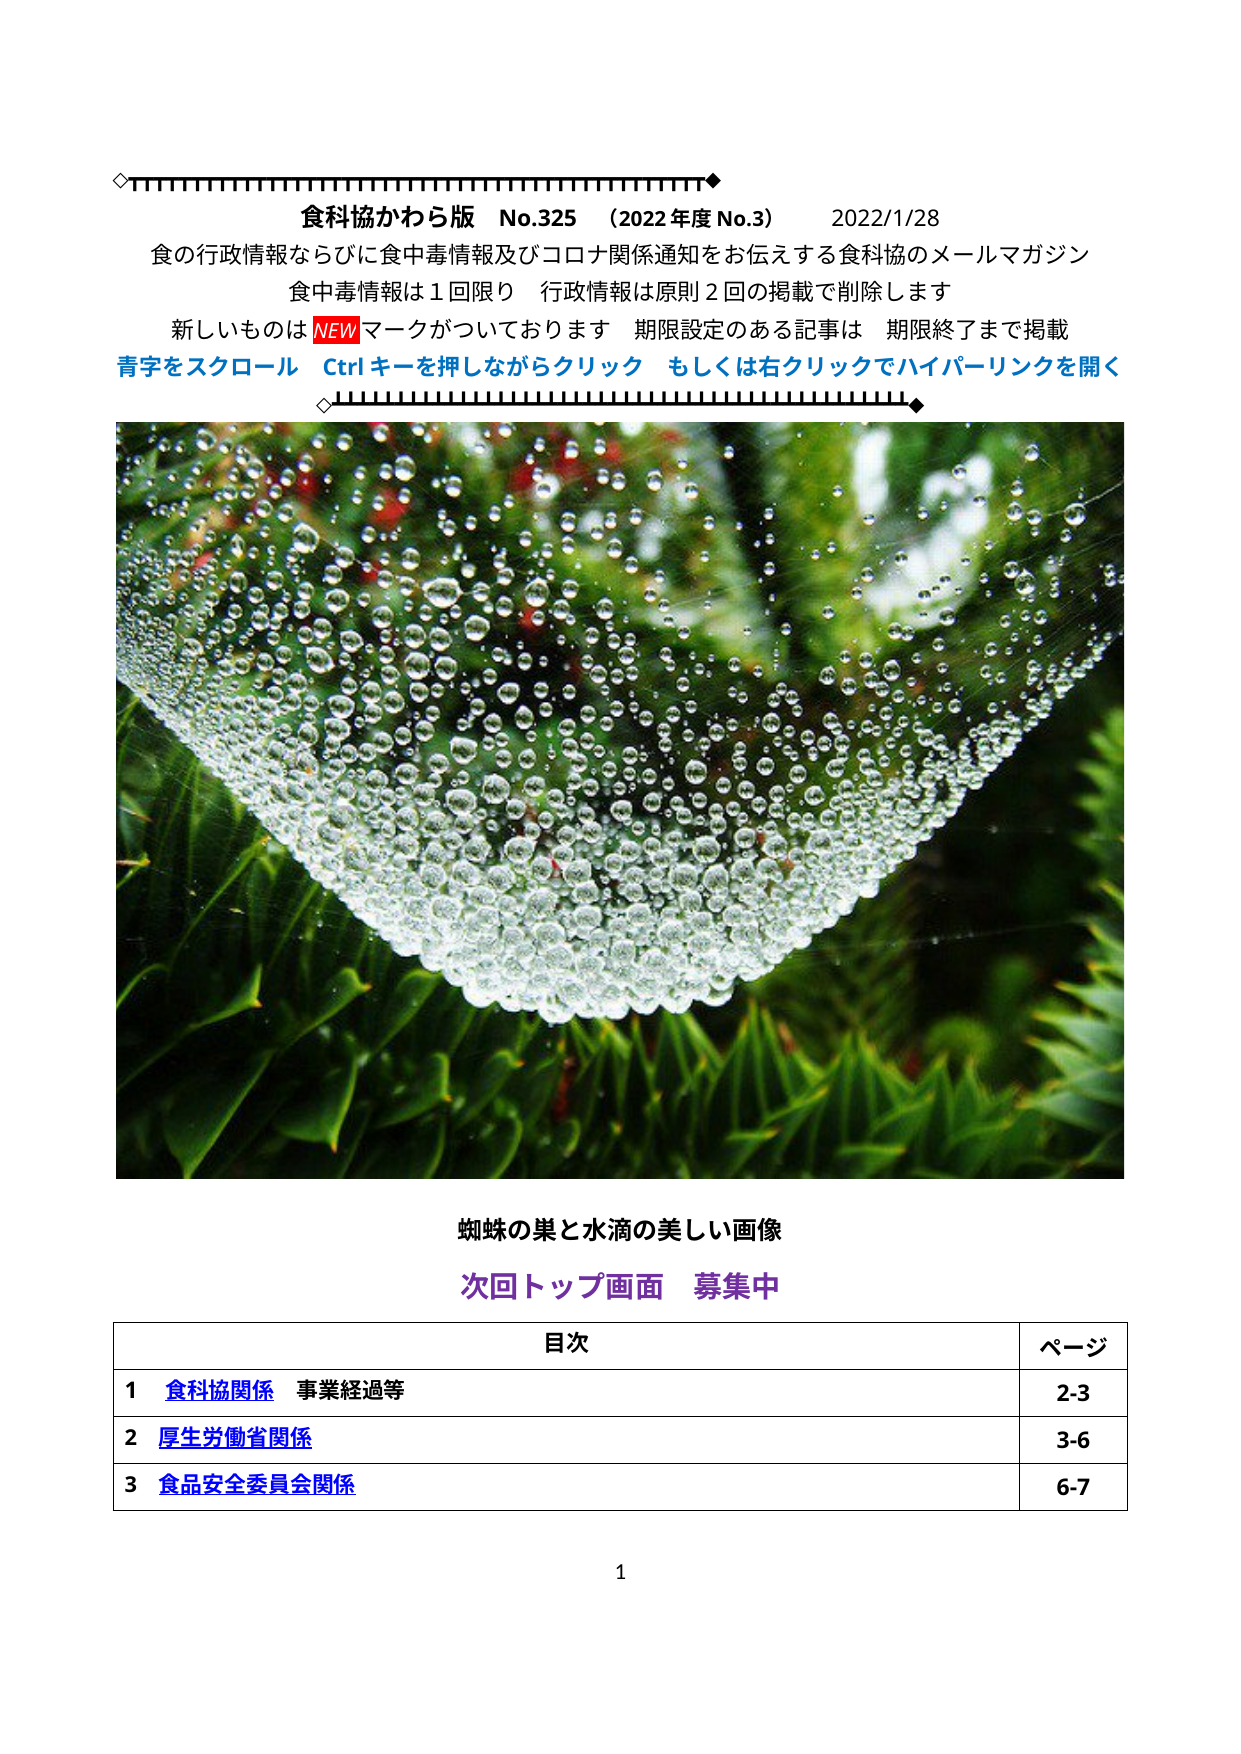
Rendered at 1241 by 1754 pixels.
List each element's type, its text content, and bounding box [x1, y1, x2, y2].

table_cell 2-3 [1020, 1370, 1127, 1416]
text 新しいものはNEWマークがついております 期限設定のある記事は 期限終了まで掲載 [112, 310, 1128, 347]
picture [116, 422, 1125, 1179]
table_cell 3-6 [1020, 1417, 1127, 1463]
table_cell 2 厚生労働省関係 [114, 1417, 1019, 1463]
text 青字をスクロール Ctrlキーを押しながらクリック もしくは右クリックでハイパーリンクを開く [112, 347, 1128, 385]
table_header ページ [1020, 1323, 1127, 1369]
text 蜘蛛の巣と水滴の美しい画像 [112, 1210, 1128, 1247]
text 食科協かわら版 No.325 （2022年度No.3） 2022/1/28 [112, 197, 1128, 235]
text 次回トップ画面 募集中 [112, 1247, 1128, 1322]
text ◇┳┳┳┳┳┳┳┳┳┳┳┳┳┳┳┳┳┳┳┳┳┳┳┳┳┳┳┳┳┳┳┳┳┳┳┳┳┳┳┳┳┳┳┳┳┳◆ [112, 160, 1128, 197]
table_cell 食科協関係 事業経過等 [114, 1370, 1019, 1416]
table_cell 6-7 [1020, 1464, 1127, 1510]
text 食の行政情報ならびに食中毒情報及びコロナ関係通知をお伝えする食科協のメールマガジン [112, 235, 1128, 272]
table_cell 3 食品安全委員会関係 [114, 1464, 1019, 1510]
text 食中毒情報は１回限り 行政情報は原則2回の掲載で削除します [112, 272, 1128, 310]
table_header 目次 [114, 1323, 1019, 1369]
